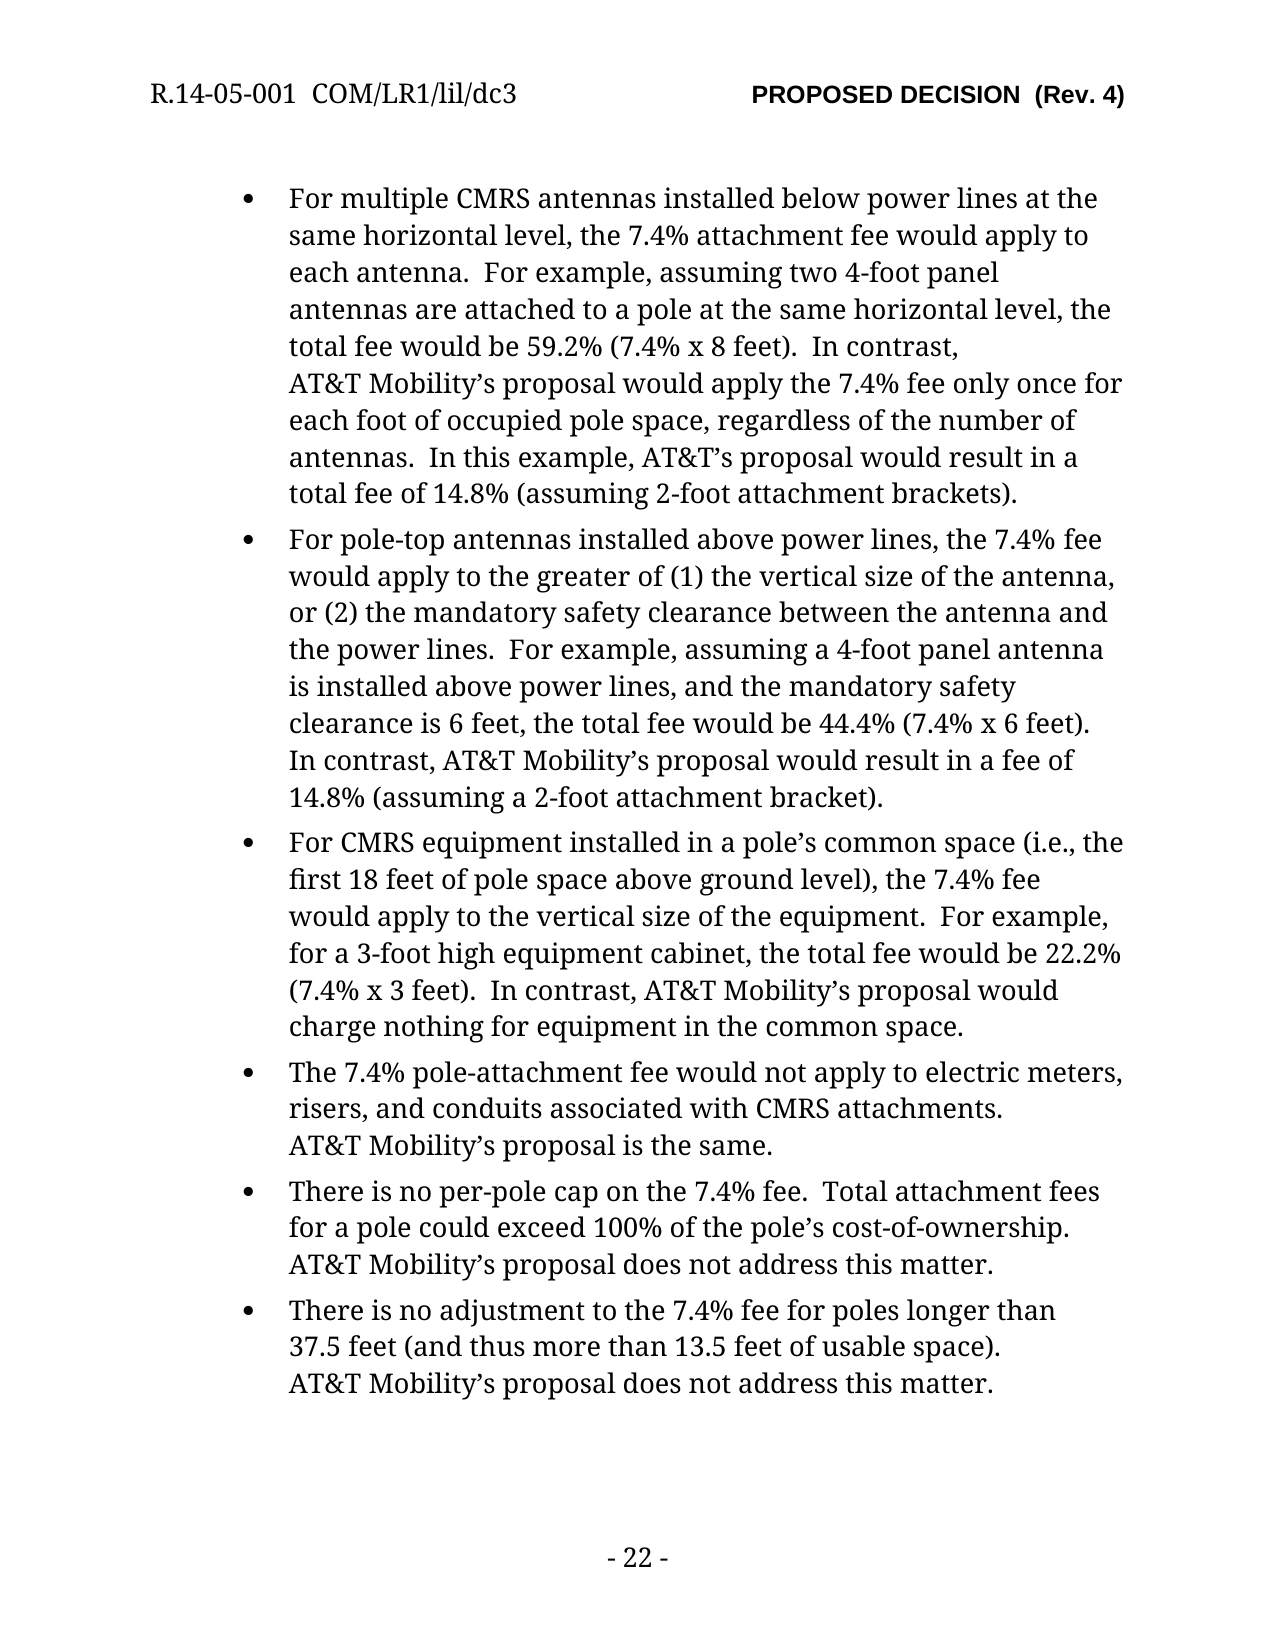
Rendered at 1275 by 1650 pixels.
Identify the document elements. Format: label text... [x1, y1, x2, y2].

text The 7.4% pole-attachment fee would not apply to electric meters, risers, and conduits associated with CMRS attachments. AT&T Mobility’s proposal is the same. [244, 1053, 1125, 1164]
text For CMRS equipment installed in a pole’s common space (i.e., the first 18 feet of pole space above ground level), the 7.4% fee would apply to the vertical size of the equipment. For example, for a 3-foot high equipment cabinet, the total fee would be 22.2% (7.4% x 3 feet). In contrast, AT&T Mobility’s proposal would charge nothing for equipment in the common space. [244, 823, 1125, 1045]
text For multiple CMRS antennas installed below power lines at the same horizontal level, the 7.4% attachment fee would apply to each antenna. For example, assuming two 4-foot panel antennas are attached to a pole at the same horizontal level, the total fee would be 59.2% (7.4% x 8 feet). In contrast, AT&T Mobility’s proposal would apply the 7.4% fee only once for each foot of occupied pole space, regardless of the number of antennas. In this example, AT&T’s proposal would result in a total fee of 14.8% (assuming 2-foot attachment brackets). [244, 180, 1125, 512]
text For pole-top antennas installed above power lines, the 7.4% fee would apply to the greater of (1) the vertical size of the antenna, or (2) the mandatory safety clearance between the antenna and the power lines. For example, assuming a 4-foot panel antenna is installed above power lines, and the mandatory safety clearance is 6 feet, the total fee would be 44.4% (7.4% x 6 feet). In contrast, AT&T Mobility’s proposal would result in a fee of 14.8% (assuming a 2-foot attachment bracket). [244, 520, 1125, 815]
text There is no adjustment to the 7.4% fee for poles longer than 37.5 feet (and thus more than 13.5 feet of usable space). AT&T Mobility’s proposal does not address this matter. [244, 1291, 1125, 1402]
text There is no per-pole cap on the 7.4% fee. Total attachment fees for a pole could exceed 100% of the pole’s cost-of-ownership. AT&T Mobility’s proposal does not address this matter. [244, 1172, 1125, 1283]
